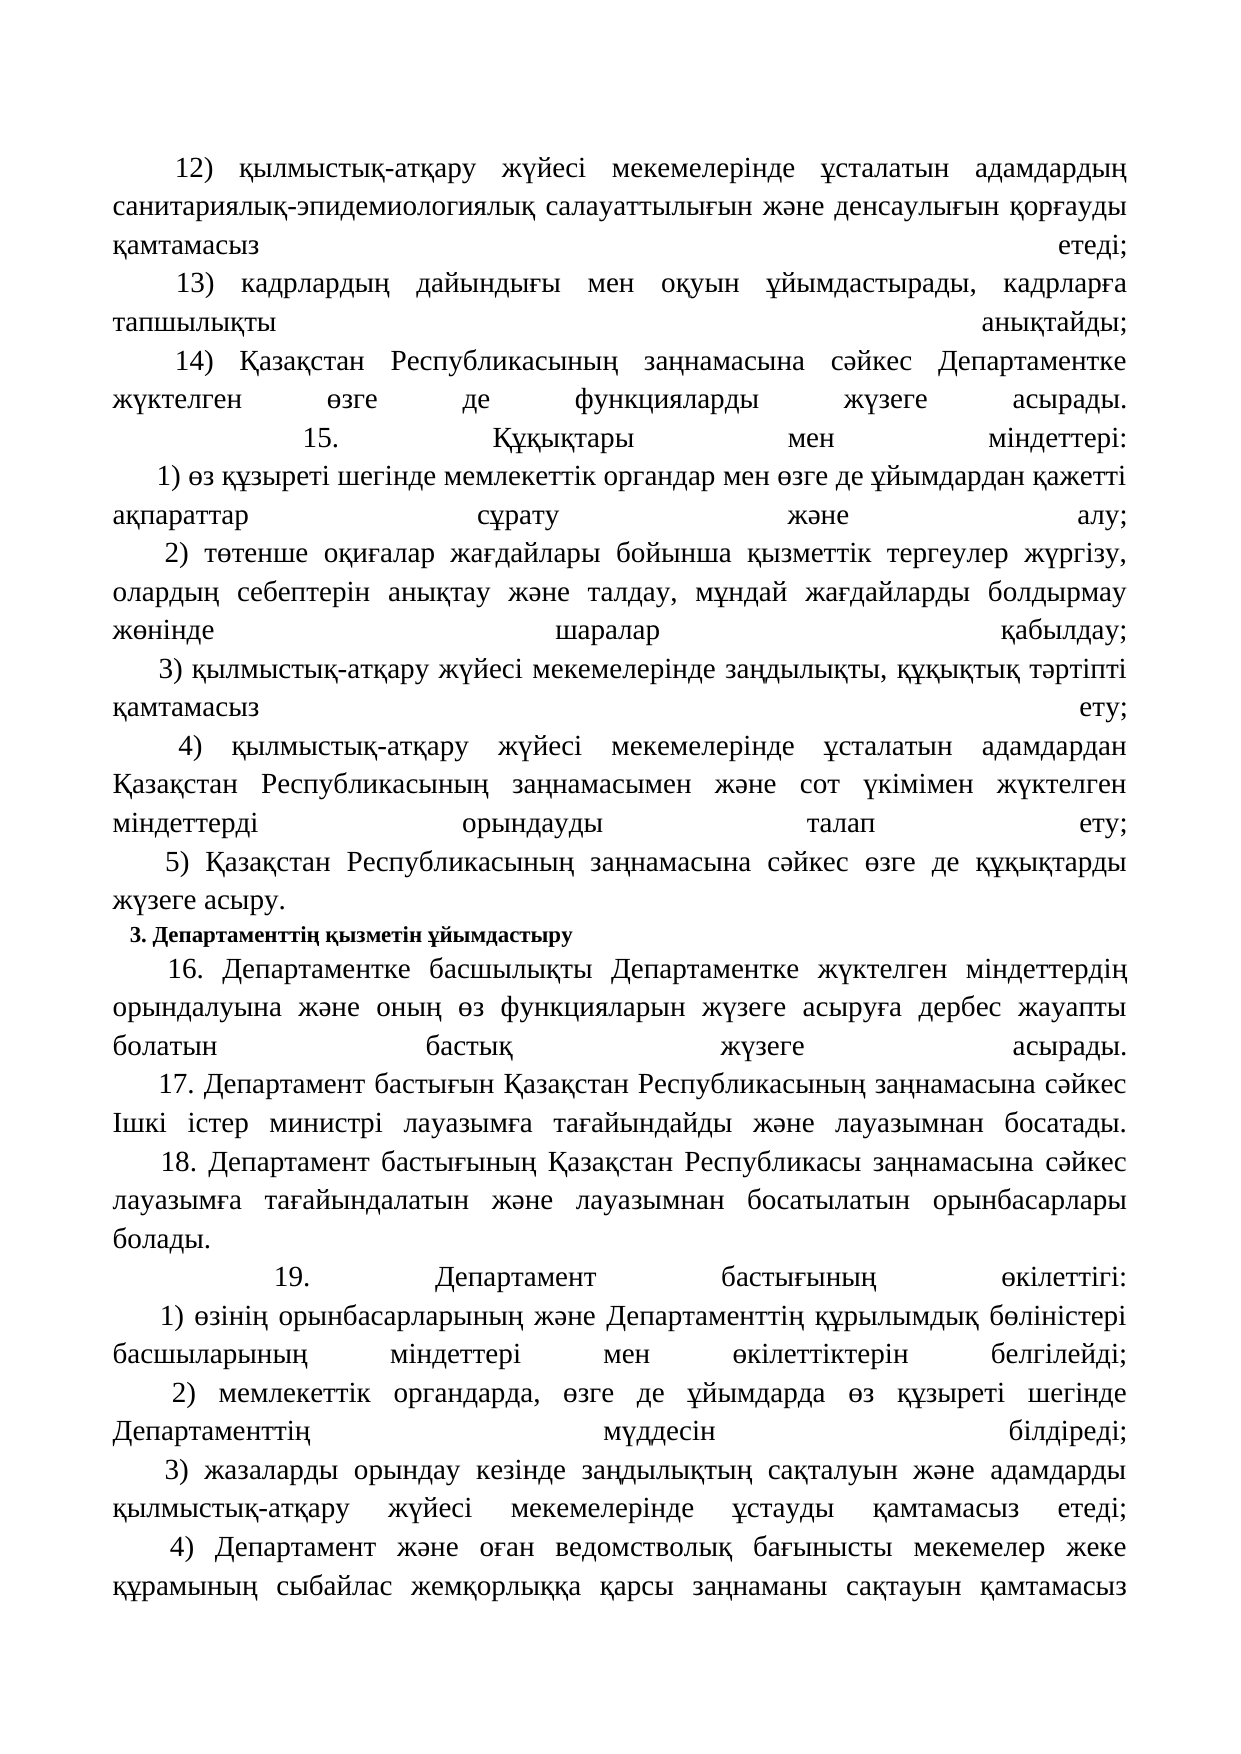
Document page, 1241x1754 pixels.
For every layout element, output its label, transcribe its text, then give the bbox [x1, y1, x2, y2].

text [112, 150, 1128, 916]
text 3. Департаменттің қызметін ұйымдастыру [112, 921, 1128, 947]
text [112, 951, 1128, 1601]
